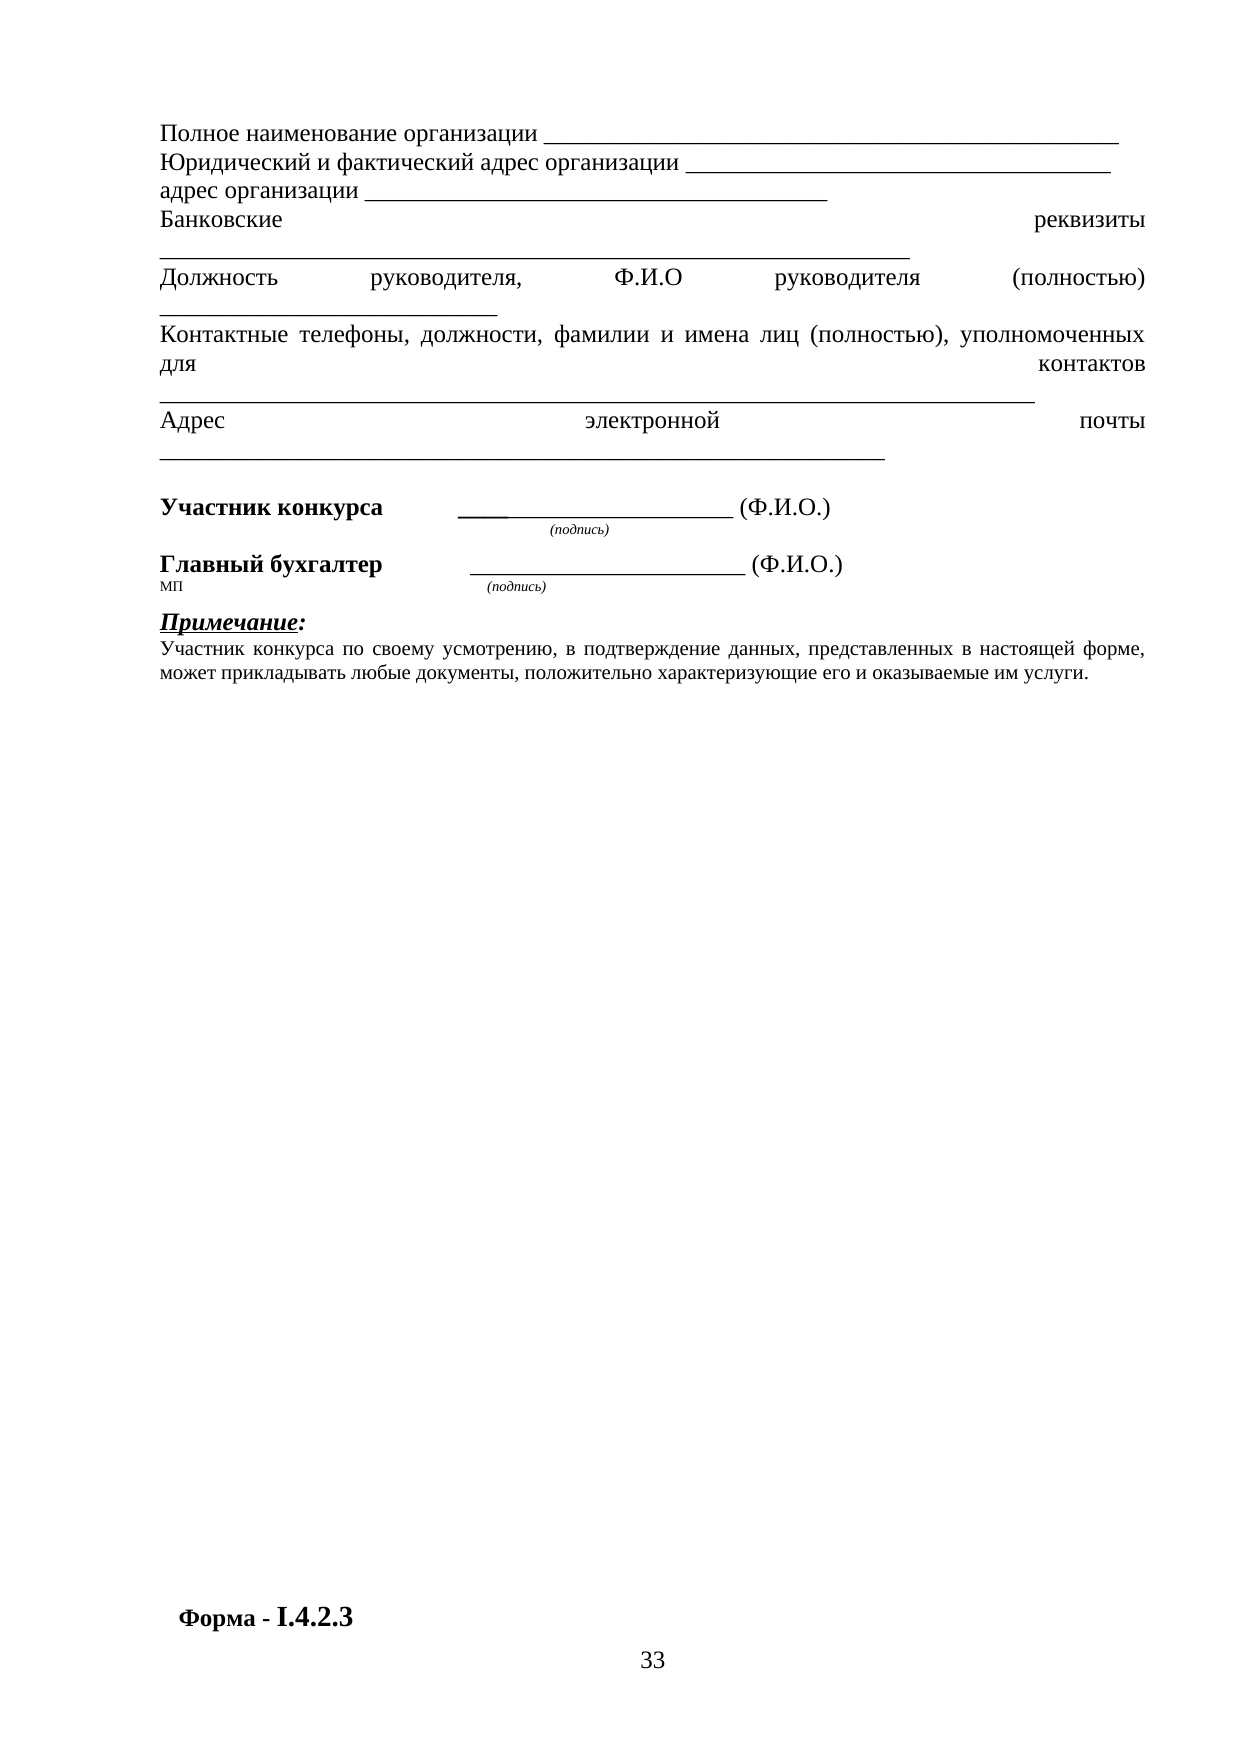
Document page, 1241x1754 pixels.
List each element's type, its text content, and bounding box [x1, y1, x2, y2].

text Участник конкурса по своему усмотрению, в подтверждение данных, представленных в настоящей форме, может прикладывать любые документы, положительно характеризующие его и оказываемые им услуги. [159, 636, 1146, 684]
text МП (подпись) [159, 578, 1146, 607]
text Примечание: [159, 607, 1146, 636]
text Форма - I.4.2.3 [159, 1599, 1146, 1633]
text Должность руководителя, Ф.И.О руководителя (полностью) ___________________________ [159, 262, 1146, 319]
text Участник конкурса ______________________ (Ф.И.О.) [159, 492, 1146, 521]
text Главный бухгалтер ______________________ (Ф.И.О.) [159, 549, 1146, 578]
text адрес организации _____________________________________ [159, 176, 1146, 204]
text Адрес электронной почты __________________________________________________________ [159, 406, 1146, 463]
text Банковские реквизиты ____________________________________________________________ [159, 204, 1146, 262]
text Контактные телефоны, должности, фамилии и имена лиц (полностью), уполномоченных для контактов ______________________________________________________________________ [159, 319, 1146, 406]
text Полное наименование организации ______________________________________________ [159, 118, 1146, 147]
text Юридический и фактический адрес организации __________________________________ [159, 147, 1146, 176]
text (подпись) [528, 521, 1146, 549]
